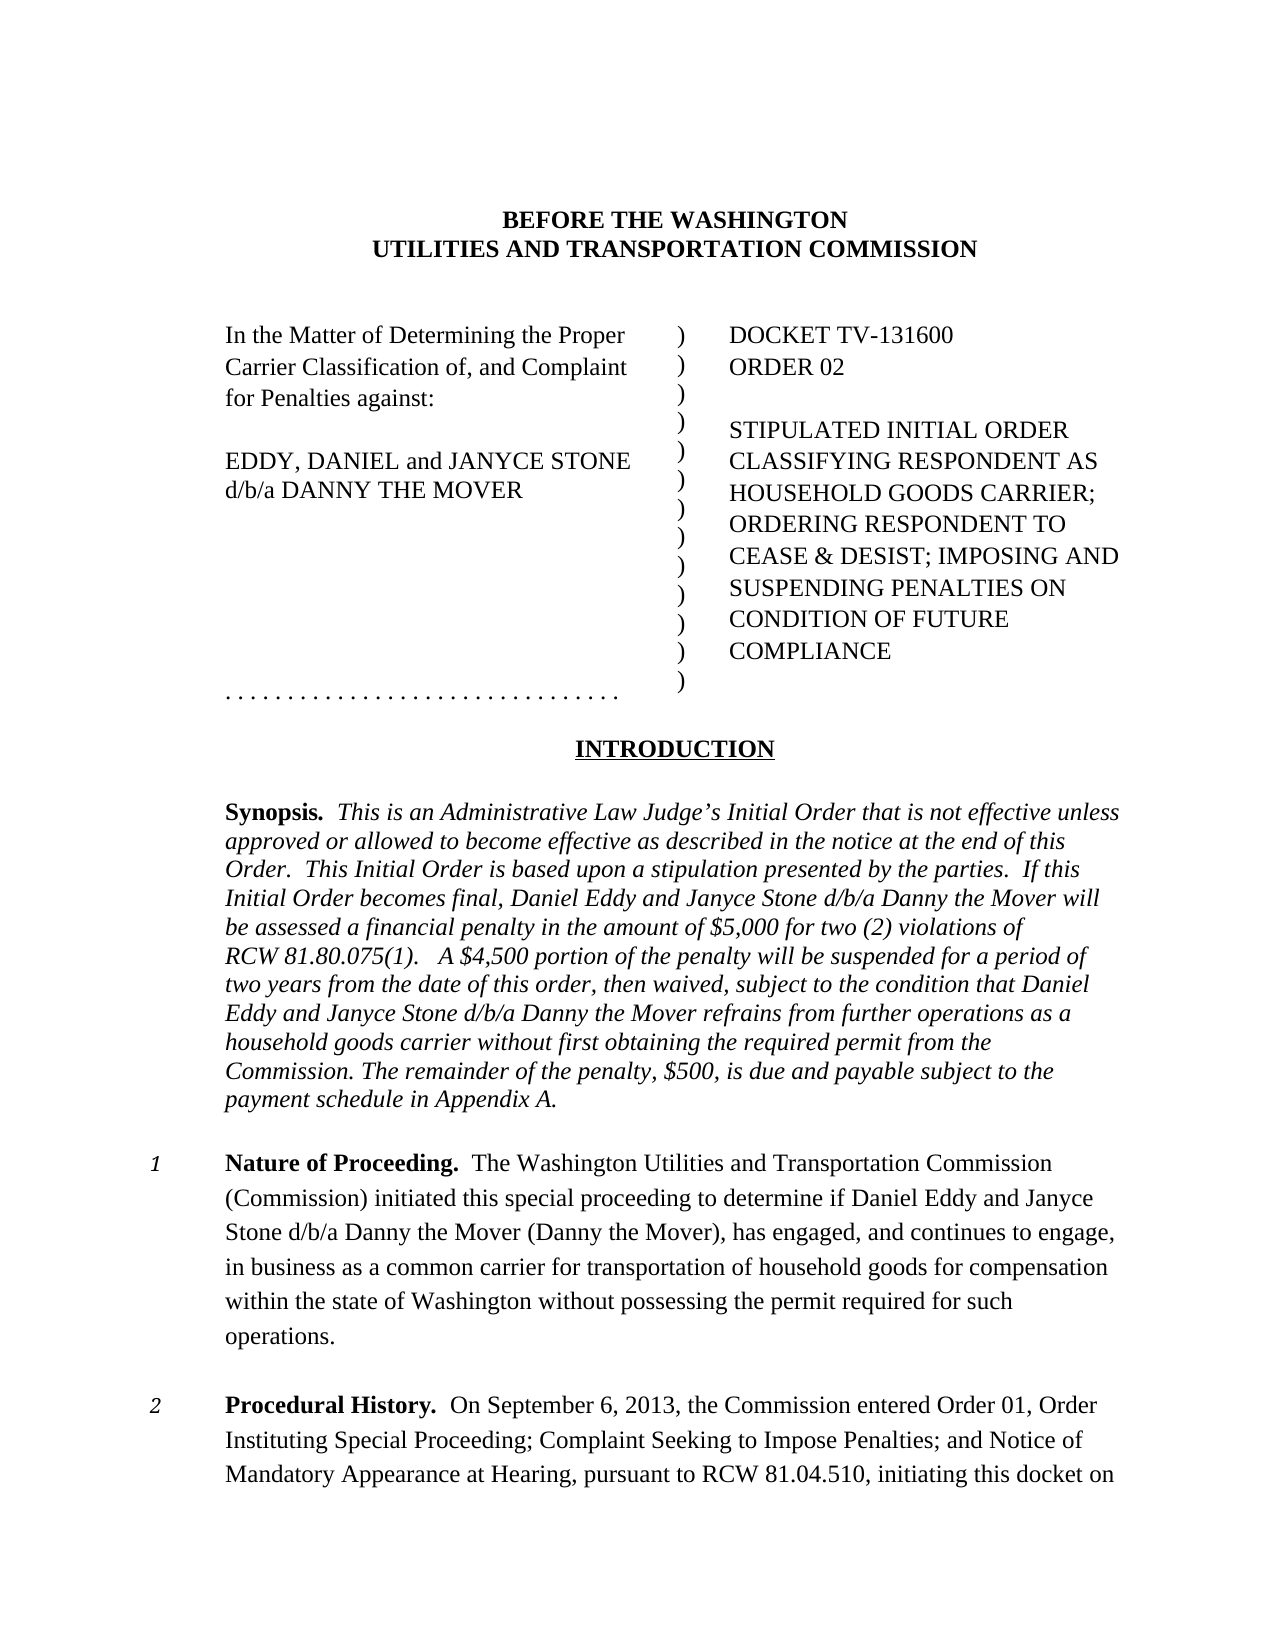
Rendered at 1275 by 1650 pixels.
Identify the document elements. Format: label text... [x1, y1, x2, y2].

list Nature of Proceeding. The Washington Utilities and Transportation Commission (Commission) initiated this special proceeding to determine if (), has engaged, and continues to engage, in business as a common carrier for transportation of household goods for compensation within the state of Washington without possessing the permit required for such operations. [150, 1148, 1125, 1350]
text BEFORE THE WASHINGTON [225, 205, 1125, 234]
table_header In the Matter of Determining the Proper Carrier Classification of, and Complaint for Penalties against: d/b/a . . . . . . . . . . . . . . . . . . . . . . . . . . . . . . . . [214, 263, 666, 705]
table_header ) ) ) ) ) ) ) ) ) ) ) ) ) [666, 263, 718, 705]
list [150, 1390, 1125, 1488]
text Synopsis. This is an Administrative Law Judge’s Initial Order that is not effective unless approved or allowed to become effective as described in the notice at the end of this Order. This Initial Order is based upon a stipulation presented by the parties. If this Initial Order becomes final, d/b/a will be assessed a financial penalty in the amount of $5,000 for two (2) violations of RCW 81.80.075(1). A $4,500 portion of the penalty will be suspended for a period of two years from the date of this order, then waived, subject to the condition that and Janyce Stone d/b/a refrains from further operations as a household goods carrier without first obtaining the required permit from the Commission. The remainder of the penalty, $500, is due and payable subject to the payment schedule in Appendix A. [225, 797, 1125, 1113]
text INTRODUCTION [225, 734, 1125, 763]
table_header DOCKET TV-131600 ORDER 02 STIPULATED INITIAL ORDER CLASSIFYING RESPONDENT AS HOUSEHOLD GOODS CARRIER; ORDERING RESPONDENT TO CEASE & DESIST; IMPOSING AND SUSPENDING PENALTIES ON CONDITION OF FUTURE COMPLIANCE [718, 263, 1133, 705]
text UTILITIES AND TRANSPORTATION COMMISSION [225, 234, 1125, 263]
